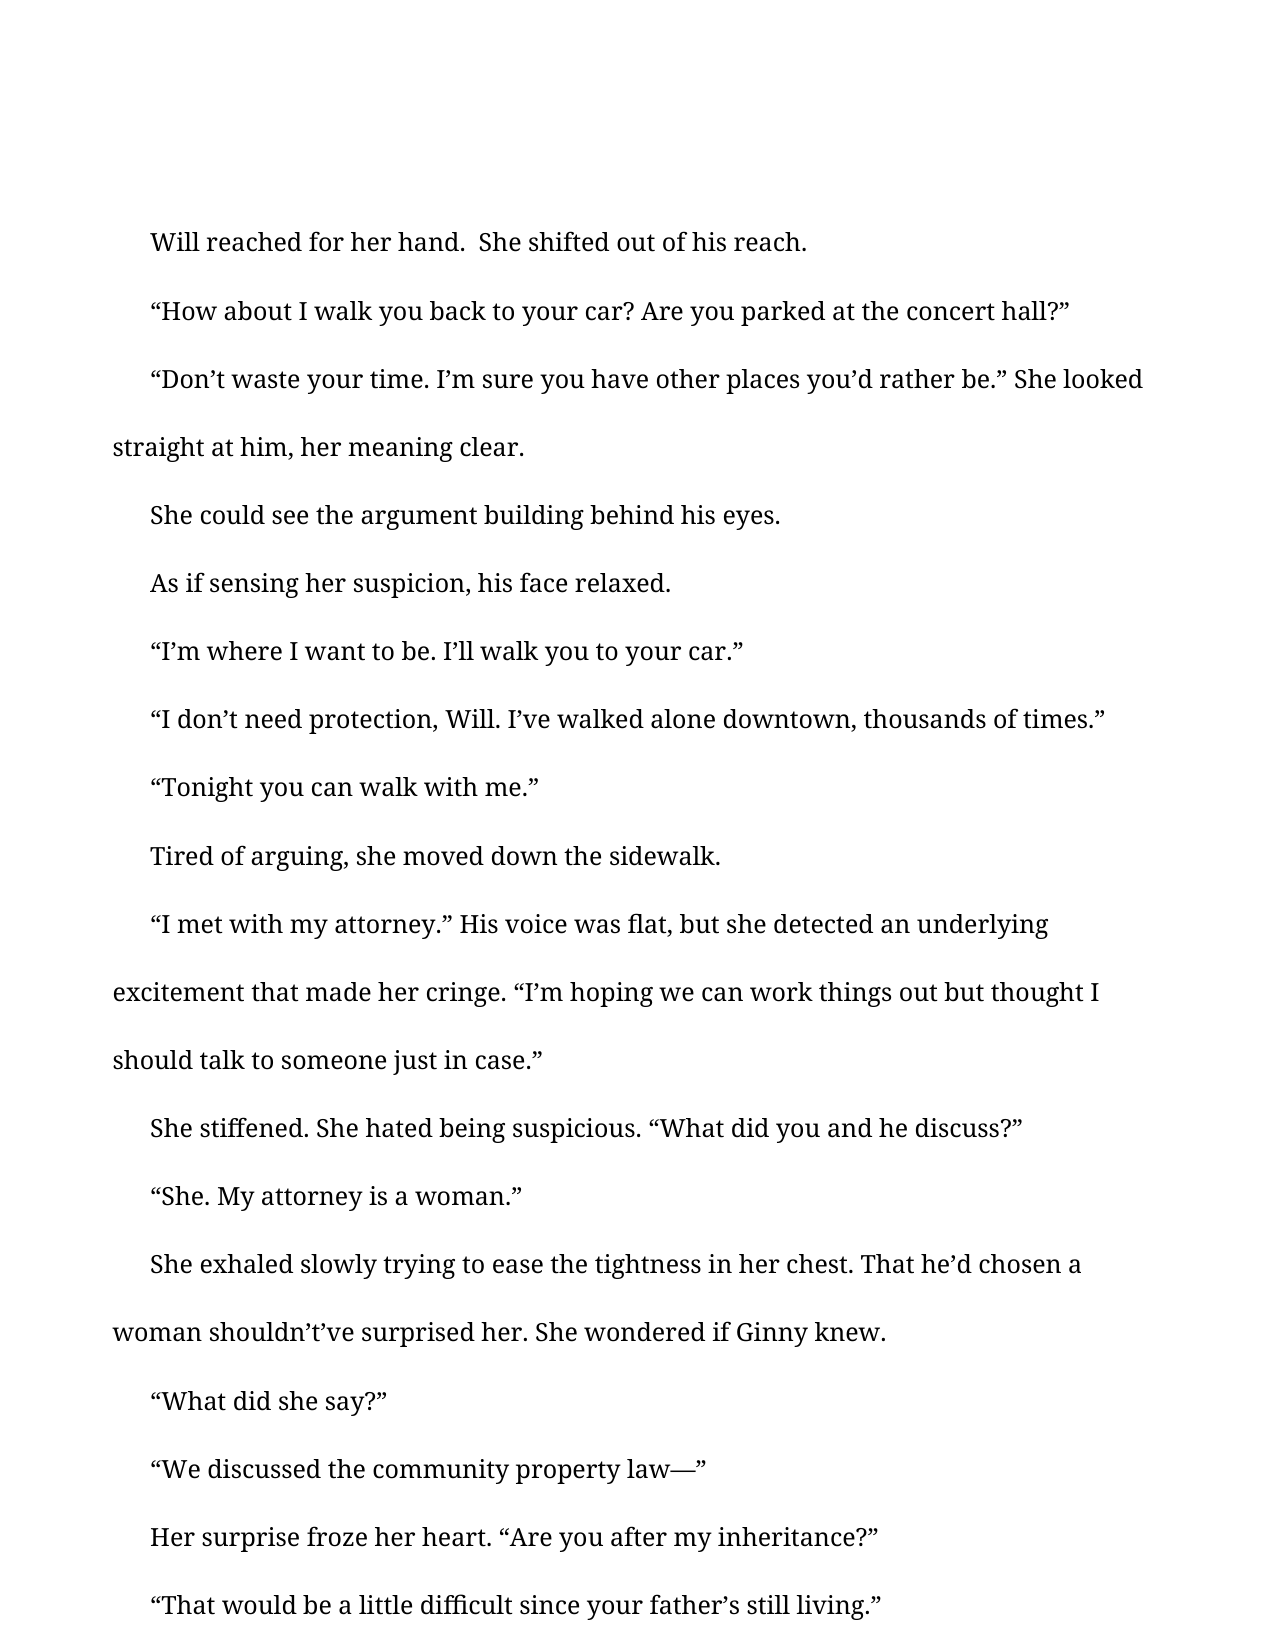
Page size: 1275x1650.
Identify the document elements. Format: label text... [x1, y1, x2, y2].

text “I met with my attorney.” His voice was flat, but she detected an underlying excitement that made her cringe. “I’m hoping we can work things out but thought I should talk to someone just in case.” [112, 906, 1162, 1077]
text “Tonight you can walk with me.” [112, 770, 1162, 804]
text She stiffened. She hated being suspicious. “What did you and he discuss?” [112, 1111, 1162, 1145]
text She could see the argument building behind his eyes. [112, 497, 1162, 532]
text “What did she say?” [112, 1383, 1162, 1417]
text “That would be a little difficult since your father’s still living.” [112, 1587, 1162, 1622]
text “We discussed the community property law—” [112, 1451, 1162, 1485]
text “How about I walk you back to your car? Are you parked at the concert hall?” [112, 293, 1162, 327]
text Tired of arguing, she moved down the sidewalk. [112, 838, 1162, 872]
text Her surprise froze her heart. “Are you after my inheritance?” [112, 1519, 1162, 1553]
text “Don’t waste your time. I’m sure you have other places you’d rather be.” She looked straight at him, her meaning clear. [112, 361, 1162, 463]
text “I’m where I want to be. I’ll walk you to your car.” [112, 634, 1162, 668]
text Will reached for her hand. She shifted out of his reach. [112, 225, 1162, 259]
text She exhaled slowly trying to ease the tightness in her chest. That he’d chosen a woman shouldn’t’ve surprised her. She wondered if Ginny knew. [112, 1247, 1162, 1349]
text “I don’t need protection, Will. I’ve walked alone downtown, thousands of times.” [112, 702, 1162, 736]
text “She. My attorney is a woman.” [112, 1179, 1162, 1213]
text As if sensing her suspicion, his face relaxed. [112, 566, 1162, 600]
